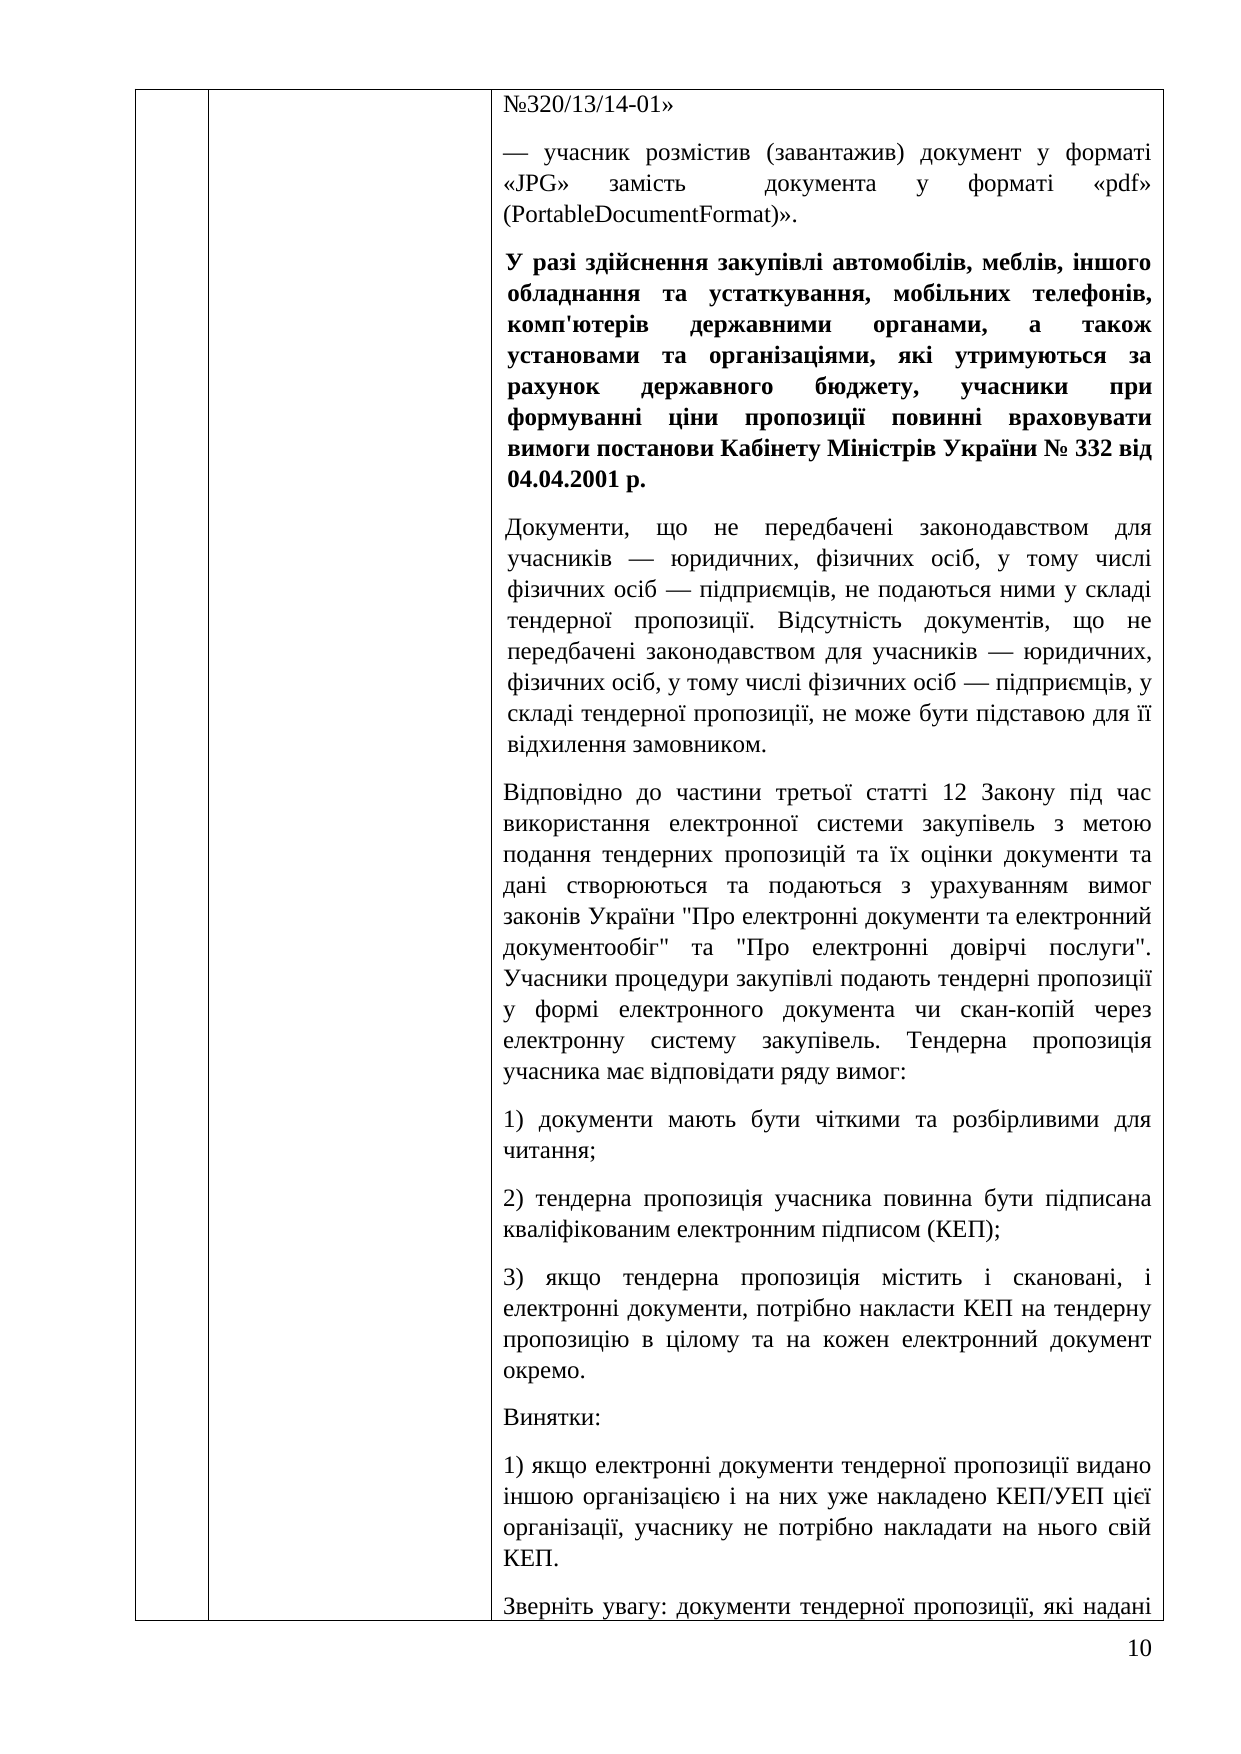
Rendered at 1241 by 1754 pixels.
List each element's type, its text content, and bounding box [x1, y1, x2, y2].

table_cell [209, 90, 491, 1620]
table_cell 1 [136, 90, 208, 1620]
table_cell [492, 90, 1163, 1620]
